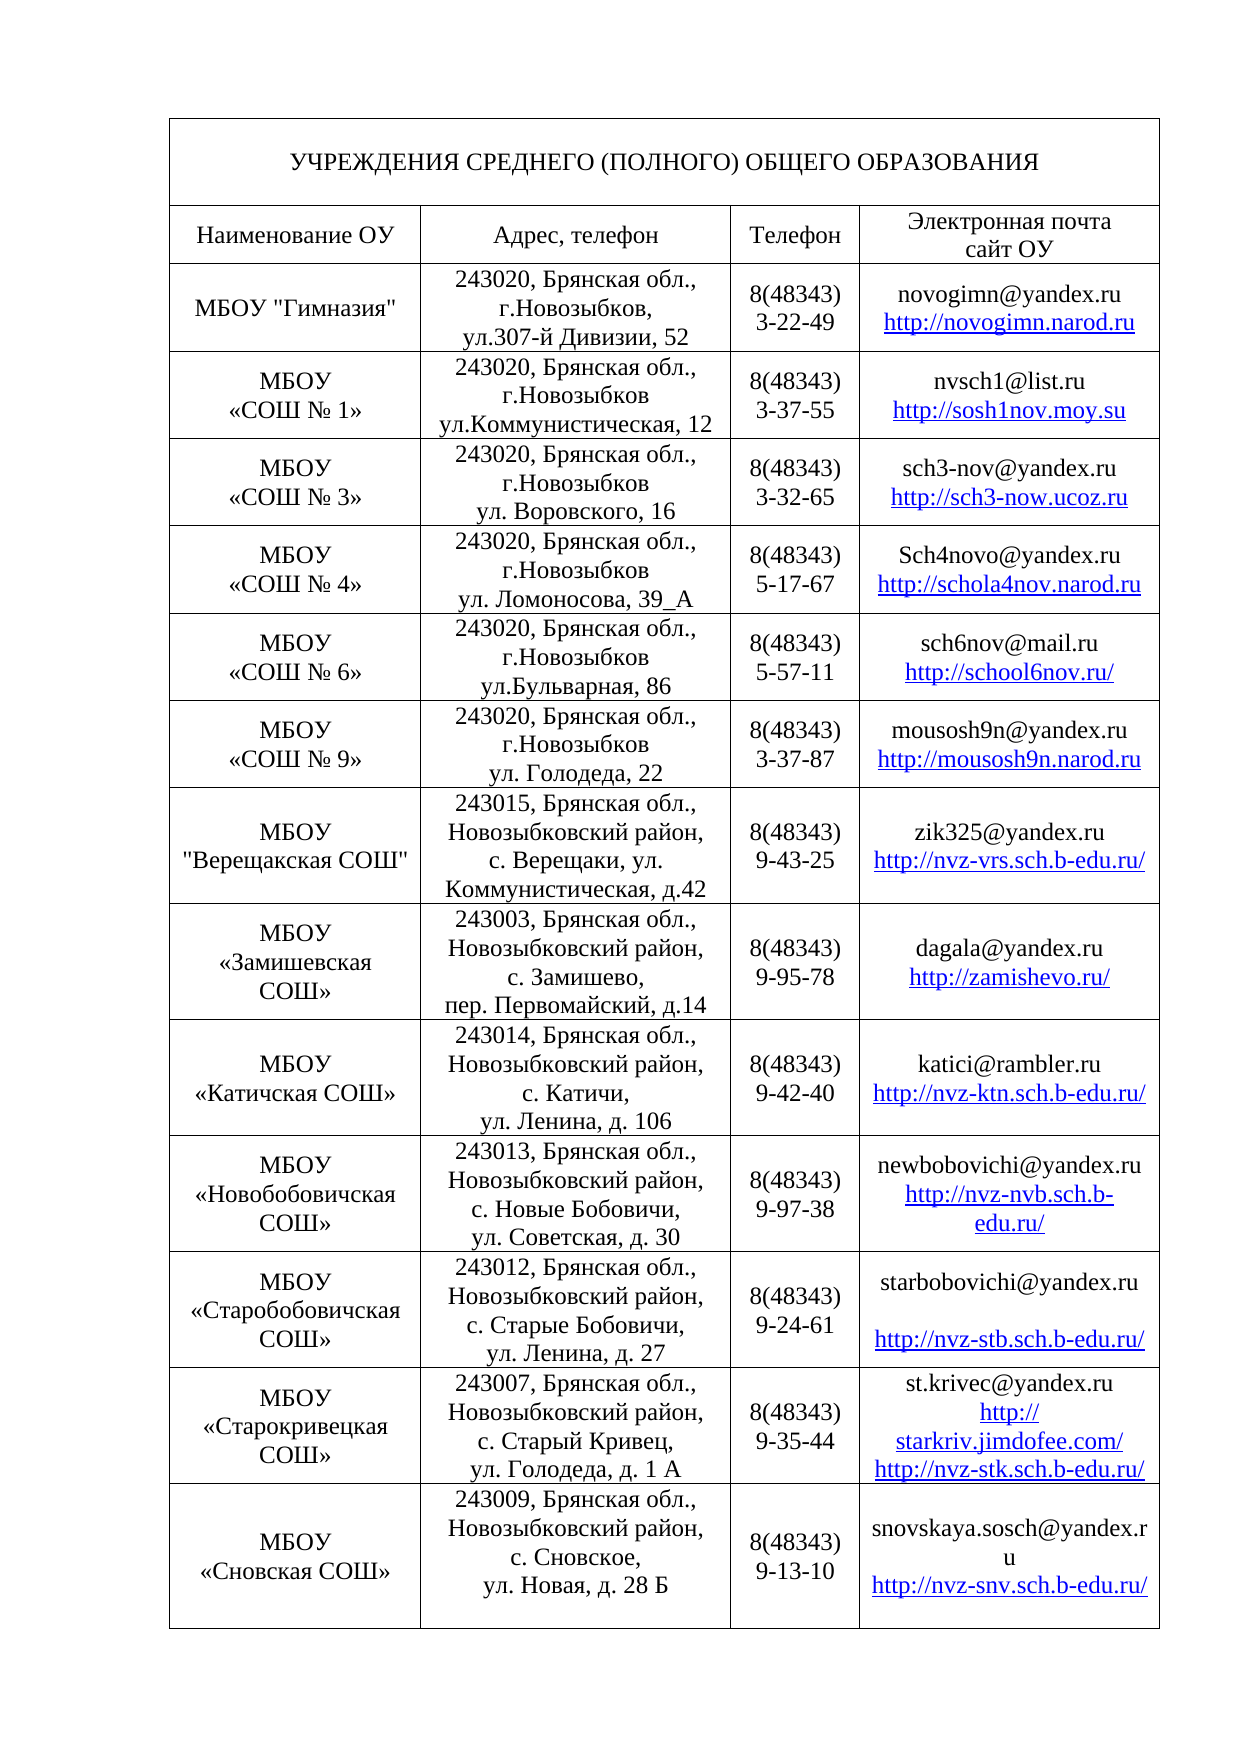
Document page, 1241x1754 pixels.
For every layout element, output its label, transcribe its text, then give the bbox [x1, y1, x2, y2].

table_cell МБОУ «Новобобовичская СОШ» [170, 1136, 420, 1251]
table_cell mousosh9n@yandex.ru http://mousosh9n.narod.ru [860, 701, 1159, 787]
table_cell novogimn@yandex.ru http://novogimn.narod.ru [860, 264, 1159, 351]
table_cell sch3-nov@yandex.ru http://sch3-now.ucoz.ru [860, 439, 1159, 525]
table_cell 8(48343) 3-22-49 [731, 264, 859, 351]
table_cell zik325@yandex.ru http://nvz-vrs.sch.b-edu.ru/ [860, 788, 1159, 903]
table_cell newbobovichi@yandex.ru http://nvz-nvb.sch.b-edu.ru/ [860, 1136, 1159, 1251]
table_cell 243009, Брянская обл., Новозыбковский район, с. Сновское, ул. Новая, д. 28 Б [421, 1484, 730, 1628]
table_cell 243020, Брянская обл., г.Новозыбков ул. Воровского, 16 [421, 439, 730, 525]
table_cell 8(48343) 3-37-87 [731, 701, 859, 787]
table_cell sch6nov@mail.ru http://school6nov.ru/ [860, 614, 1159, 700]
table_cell 243003, Брянская обл., Новозыбковский район, с. Замишево, пер. Первомайский, д.14 [421, 904, 730, 1019]
table_cell nvsch1@list.ru http://sosh1nov.moy.su [860, 352, 1159, 438]
table_cell МБОУ «Старобобовичская СОШ» [170, 1252, 420, 1367]
table_cell 243014, Брянская обл., Новозыбковский район, с. Катичи, ул. Ленина, д. 106 [421, 1020, 730, 1135]
table_cell 8(48343) 9-13-10 [731, 1484, 859, 1628]
table_cell starbobovichi@yandex.ru http://nvz-stb.sch.b-edu.ru/ [860, 1252, 1159, 1367]
table_cell МБОУ «Старокривецкая СОШ» [170, 1368, 420, 1483]
table_cell МБОУ «Сновская СОШ» [170, 1484, 420, 1628]
table_cell Телефон [731, 206, 859, 263]
table_cell 8(48343) 3-32-65 [731, 439, 859, 525]
table_cell МБОУ «Катичская СОШ» [170, 1020, 420, 1135]
table_cell 8(48343) 9-35-44 [731, 1368, 859, 1483]
table_cell МБОУ «СОШ № 6» [170, 614, 420, 700]
table_cell katici@rambler.ru http://nvz-ktn.sch.b-edu.ru/ [860, 1020, 1159, 1135]
table_cell МБОУ «СОШ № 9» [170, 701, 420, 787]
table_cell 8(48343) 9-95-78 [731, 904, 859, 1019]
table_cell 243015, Брянская обл., Новозыбковский район, с. Верещаки, ул. Коммунистическая, д.42 [421, 788, 730, 903]
table_cell МБОУ "Верещакская СОШ" [170, 788, 420, 903]
table_cell 243020, Брянская обл., г.Новозыбков ул. Ломоносова, 39_А [421, 526, 730, 612]
table_cell 8(48343) 3-37-55 [731, 352, 859, 438]
table_cell 243020, Брянская обл., г.Новозыбков ул.Коммунистическая, 12 [421, 352, 730, 438]
table_cell 8(48343) 5-17-67 [731, 526, 859, 612]
table_cell Наименование ОУ [170, 206, 420, 263]
table_cell 8(48343) 9-42-40 [731, 1020, 859, 1135]
table_cell 8(48343) 9-24-61 [731, 1252, 859, 1367]
table_cell 8(48343) 5-57-11 [731, 614, 859, 700]
table_cell st.krivec@yandex.ru http://starkriv.jimdofee.com/ http://nvz-stk.sch.b-edu.ru/ [860, 1368, 1159, 1483]
table_cell Адрес, телефон [421, 206, 730, 263]
table_cell snovskaya.sosch@yandex.ru http://nvz-snv.sch.b-edu.ru/ [860, 1484, 1159, 1628]
table_cell 8(48343) 9-43-25 [731, 788, 859, 903]
table_cell МБОУ "Гимназия" [170, 264, 420, 351]
table_cell 243020, Брянская обл., г.Новозыбков, ул.307-й Дивизии, 52 [421, 264, 730, 351]
table_cell 243007, Брянская обл., Новозыбковский район, с. Старый Кривец, ул. Голодеда, д. 1 А [421, 1368, 730, 1483]
table_cell МБОУ «СОШ № 3» [170, 439, 420, 525]
table_cell Электронная почта сайт ОУ [860, 206, 1159, 263]
table_cell 243020, Брянская обл., г.Новозыбков ул. Голодеда, 22 [421, 701, 730, 787]
table_cell МБОУ «СОШ № 1» [170, 352, 420, 438]
table_cell Sch4novo@yandex.ru http://schola4nov.narod.ru [860, 526, 1159, 612]
table_cell 8(48343) 9-97-38 [731, 1136, 859, 1251]
table_cell МБОУ «Замишевская СОШ» [170, 904, 420, 1019]
table_cell МБОУ «СОШ № 4» [170, 526, 420, 612]
table_cell dagala@yandex.ru http://zamishevo.ru/ [860, 904, 1159, 1019]
table_header УЧРЕЖДЕНИЯ СРЕДНЕГО (ПОЛНОГО) ОБЩЕГО ОБРАЗОВАНИЯ [170, 119, 1159, 205]
table_cell 243013, Брянская обл., Новозыбковский район, с. Новые Бобовичи, ул. Советская, д. 30 [421, 1136, 730, 1251]
table_cell 243020, Брянская обл., г.Новозыбков ул.Бульварная, 86 [421, 614, 730, 700]
table_cell 243012, Брянская обл., Новозыбковский район, с. Старые Бобовичи, ул. Ленина, д. 27 [421, 1252, 730, 1367]
